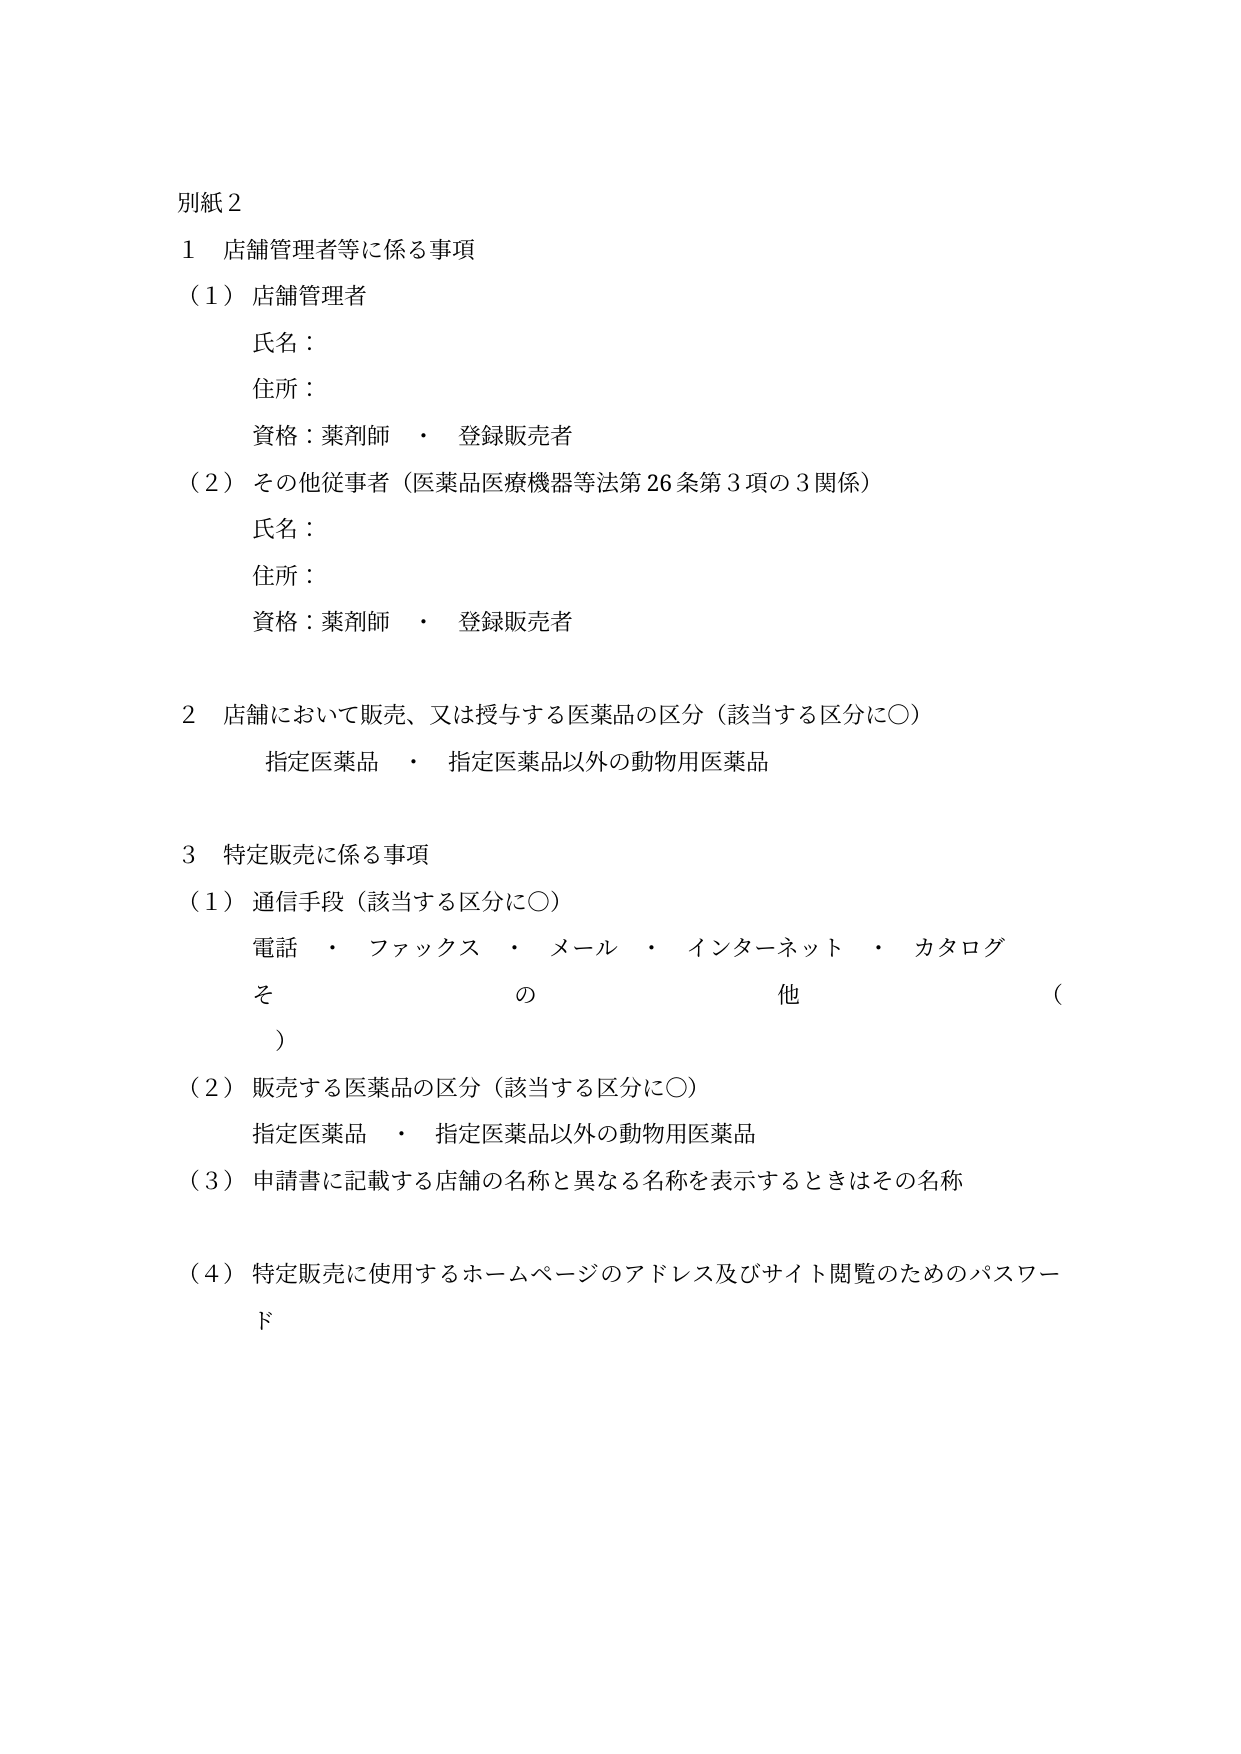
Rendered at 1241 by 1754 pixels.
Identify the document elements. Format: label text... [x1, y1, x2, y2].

list 氏名： [252, 318, 1063, 365]
list 資格：薬剤師 ・ 登録販売者 [252, 598, 1063, 644]
text ３ 特定販売に係る事項 [177, 830, 1063, 877]
text １ 店舗管理者等に係る事項 [177, 225, 1063, 272]
list 住所： [252, 365, 1063, 411]
list 特定販売に使用するホームページのアドレス及びサイト閲覧のためのパスワード [177, 1249, 1063, 1343]
list 申請書に記載する店舗の名称と異なる名称を表示するときはその名称 [177, 1156, 1063, 1203]
list 指定医薬品 ・ 指定医薬品以外の動物用医薬品 [252, 1110, 1063, 1156]
list 資格：薬剤師 ・ 登録販売者 [252, 411, 1063, 458]
list その他（ ） [252, 970, 1063, 1063]
list その他従事者（医薬品医療機器等法第26条第３項の３関係） [177, 458, 1063, 504]
list 氏名： [252, 504, 1063, 551]
list 販売する医薬品の区分（該当する区分に○） [177, 1063, 1063, 1110]
text ２ 店舗において販売、又は授与する医薬品の区分（該当する区分に○） [177, 691, 1063, 737]
list 通信手段（該当する区分に○） [177, 877, 1063, 923]
list 電話 ・ ファックス ・ メール ・ インターネット ・ カタログ [252, 923, 1063, 970]
list 住所： [252, 551, 1063, 598]
list 店舗管理者 [177, 272, 1063, 318]
text 指定医薬品 ・ 指定医薬品以外の動物用医薬品 [177, 737, 1063, 784]
text 別紙２ [177, 178, 1063, 225]
